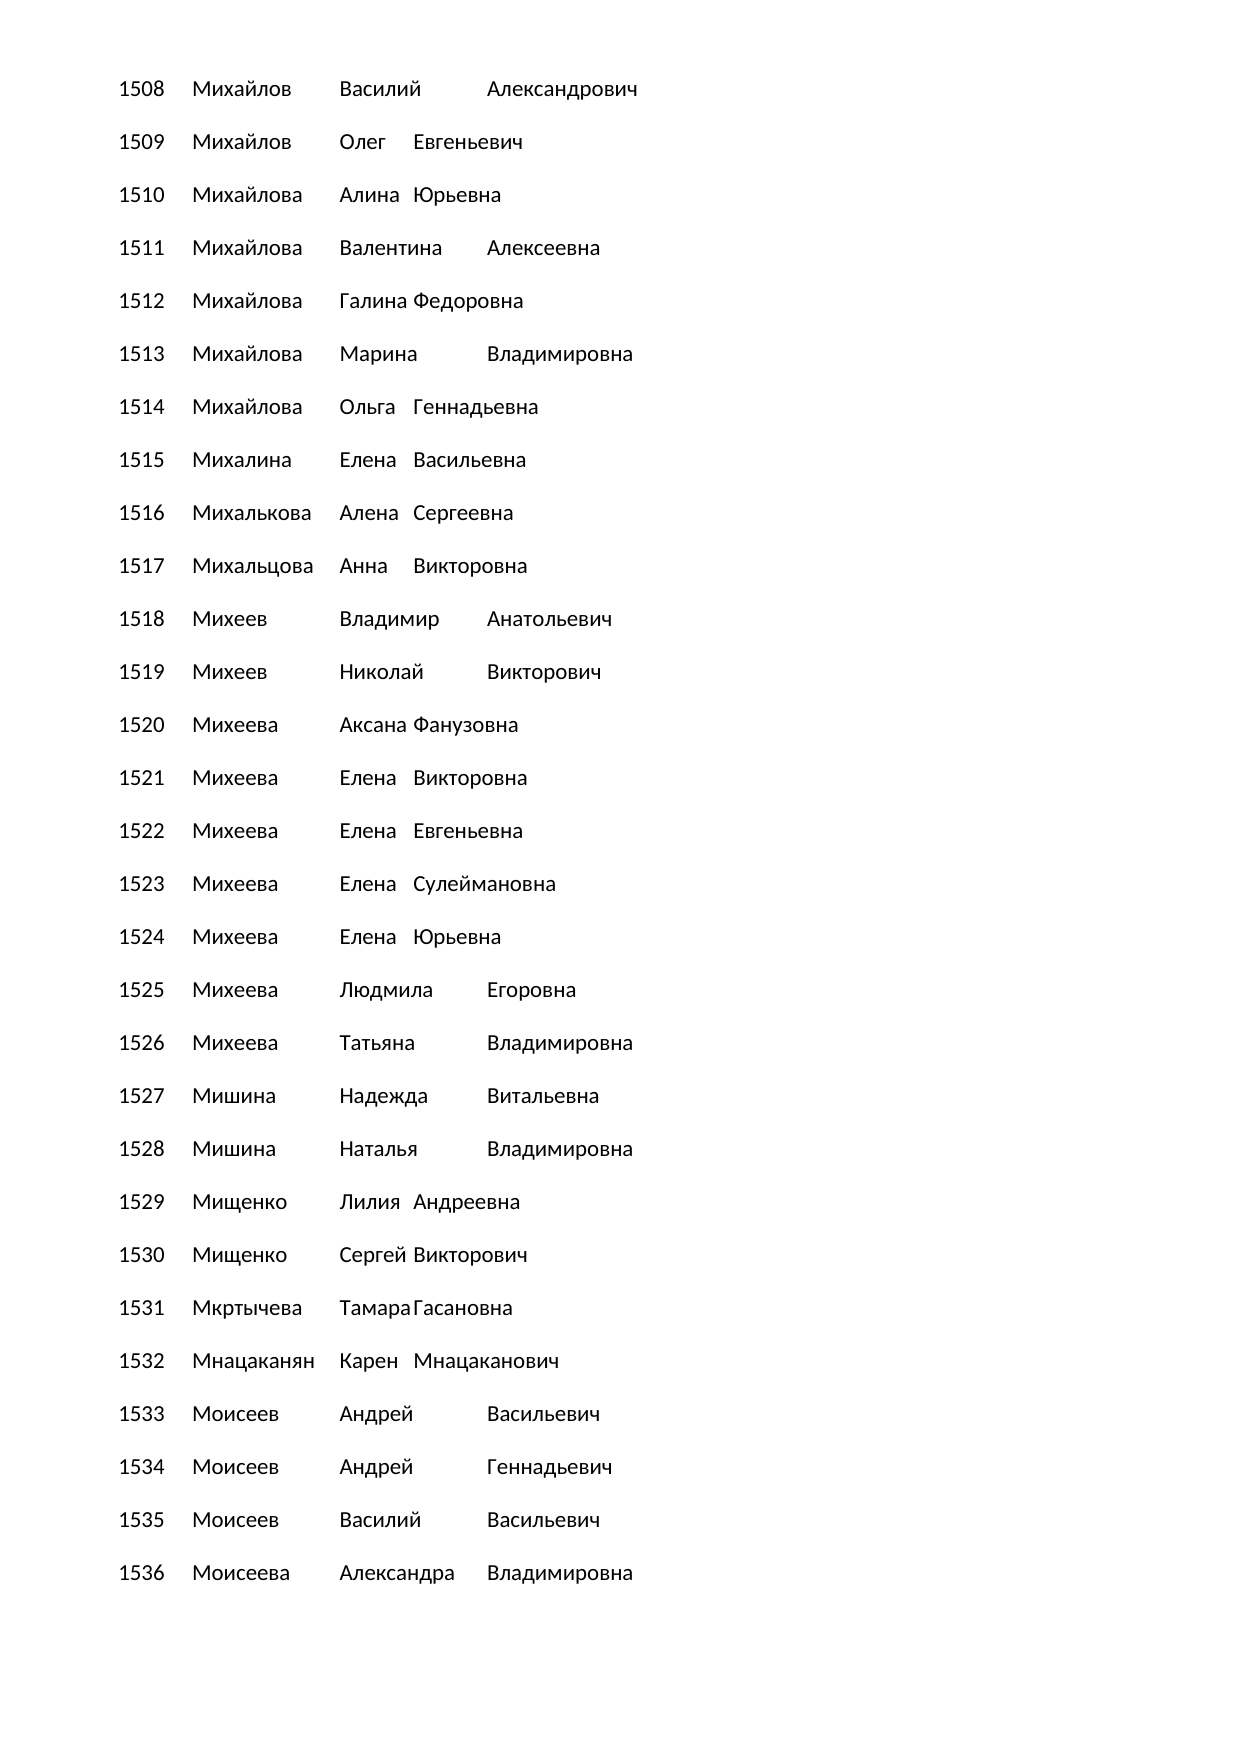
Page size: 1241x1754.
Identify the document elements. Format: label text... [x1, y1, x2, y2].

text 1525 Михеева Людмила Егоровна [118, 975, 1152, 1003]
text 1526 Михеева Татьяна Владимировна [118, 1028, 1152, 1056]
text 1508 Михайлов Василий Александрович [118, 74, 1152, 102]
text 1510 Михайлова Алина Юрьевна [118, 180, 1152, 208]
text 1524 Михеева Елена Юрьевна [118, 922, 1152, 950]
text 1523 Михеева Елена Сулеймановна [118, 869, 1152, 897]
text 1528 Мишина Наталья Владимировна [118, 1134, 1152, 1162]
text 1531 Мкртычева Тамара Гасановна [118, 1293, 1152, 1321]
text 1527 Мишина Надежда Витальевна [118, 1081, 1152, 1109]
text 1530 Мищенко Сергей Викторович [118, 1240, 1152, 1268]
text 1515 Михалина Елена Васильевна [118, 445, 1152, 473]
text 1522 Михеева Елена Евгеньевна [118, 816, 1152, 844]
text 1518 Михеев Владимир Анатольевич [118, 604, 1152, 632]
text 1517 Михальцова Анна Викторовна [118, 551, 1152, 579]
text 1520 Михеева Аксана Фанузовна [118, 710, 1152, 738]
text 1533 Моисеев Андрей Васильевич [118, 1399, 1152, 1427]
text 1512 Михайлова Галина Федоровна [118, 286, 1152, 314]
text 1519 Михеев Николай Викторович [118, 657, 1152, 685]
text 1532 Мнацаканян Карен Мнацаканович [118, 1346, 1152, 1374]
text 1521 Михеева Елена Викторовна [118, 763, 1152, 791]
text 1511 Михайлова Валентина Алексеевна [118, 233, 1152, 261]
text 1536 Моисеева Александра Владимировна [118, 1558, 1152, 1586]
text 1514 Михайлова Ольга Геннадьевна [118, 392, 1152, 420]
text 1509 Михайлов Олег Евгеньевич [118, 127, 1152, 155]
text 1529 Мищенко Лилия Андреевна [118, 1187, 1152, 1215]
text 1534 Моисеев Андрей Геннадьевич [118, 1452, 1152, 1480]
text 1535 Моисеев Василий Васильевич [118, 1505, 1152, 1533]
text 1516 Михалькова Алена Сергеевна [118, 498, 1152, 526]
text 1513 Михайлова Марина Владимировна [118, 339, 1152, 367]
